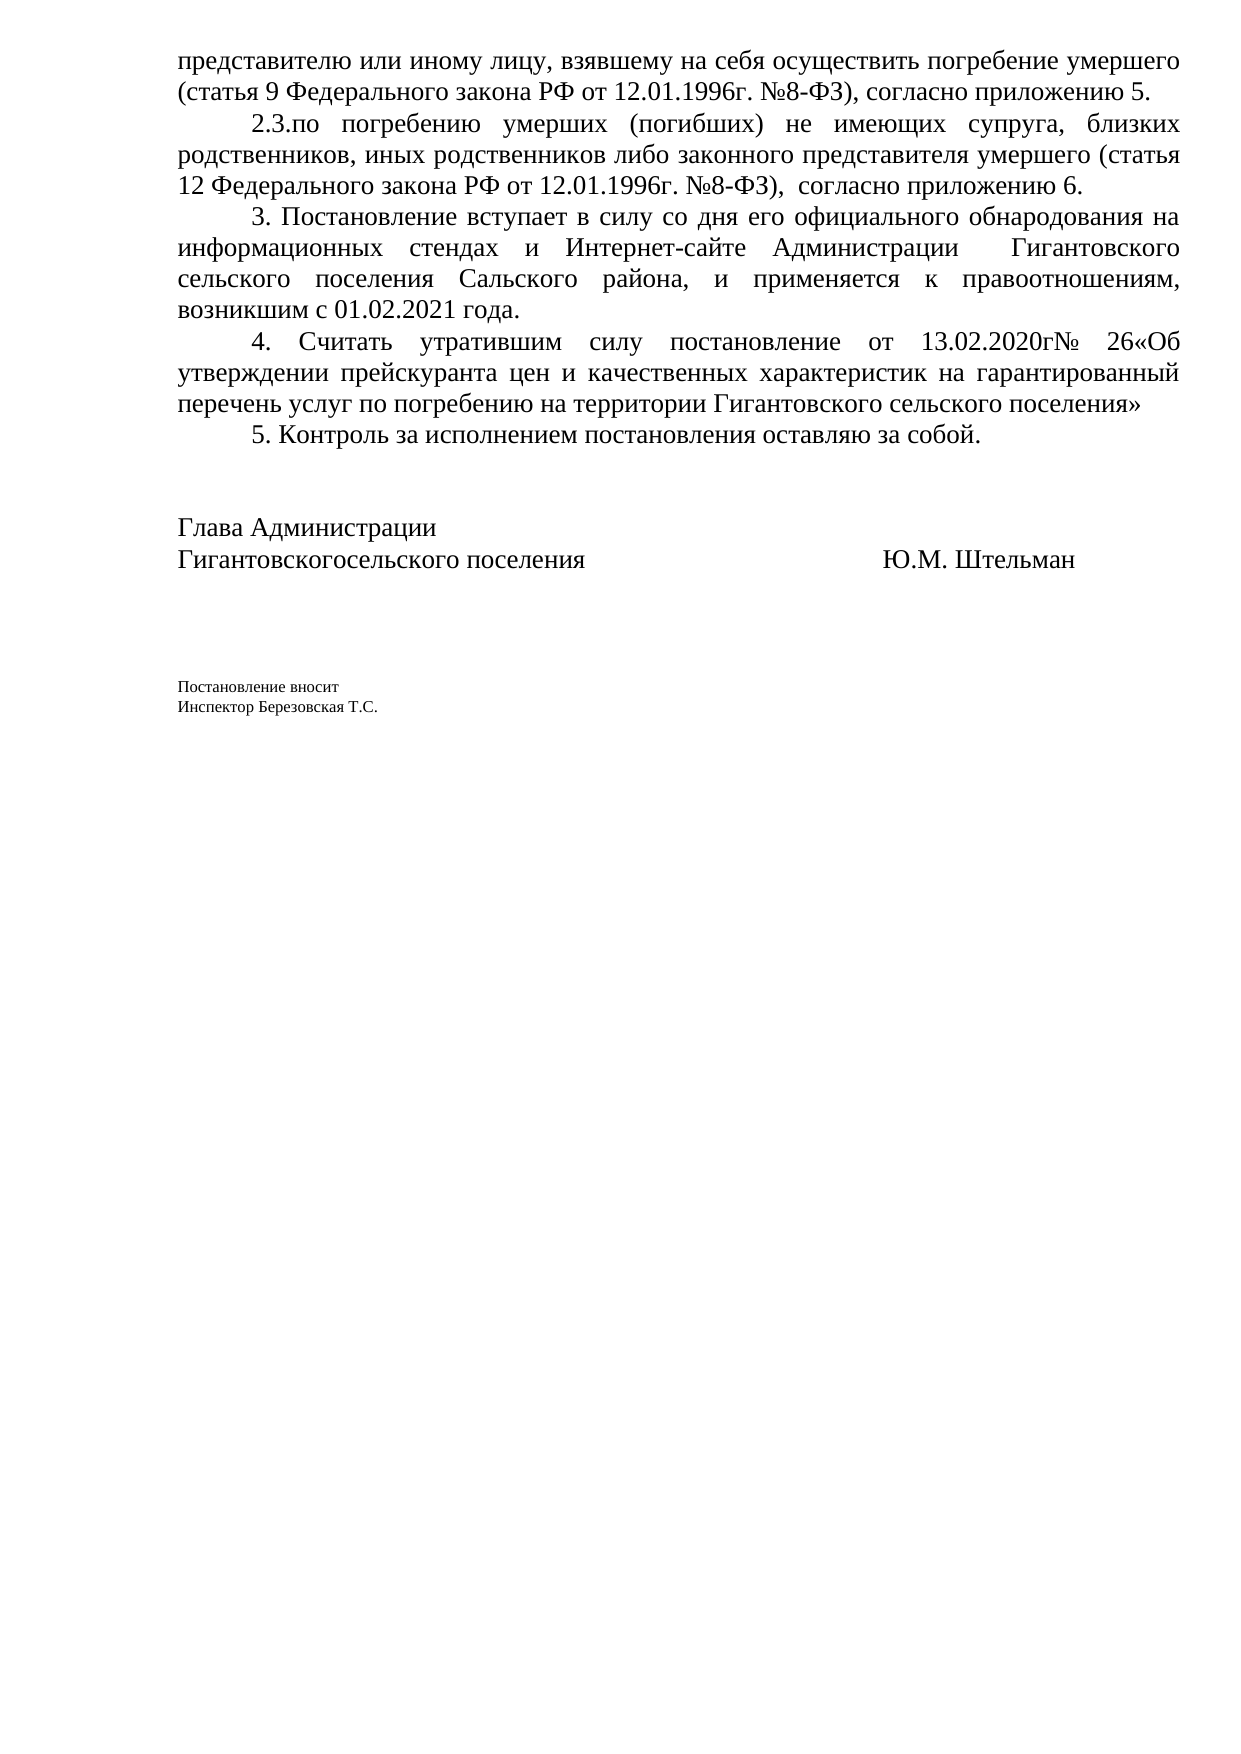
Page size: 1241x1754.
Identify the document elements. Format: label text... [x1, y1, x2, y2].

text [177, 44, 1181, 107]
text Глава Администрации [177, 512, 1181, 543]
text 5. Контроль за исполнением постановления оставляю за собой. [177, 418, 1181, 449]
text 4. Считать утратившим силу постановление от 13.02.2020г№ 26«Об утверждении прейскуранта цен и качественных характеристик на гарантированный перечень услуг по погребению на территории Гигантовского сельского поселения» [177, 325, 1181, 418]
text 3. Постановление вступает в силу со дня его официального обнародования на информационных стендах и Интернет-сайте Администрации Гигантовского сельского поселения Сальского района, и применяется к правоотношениям, возникшим с 01.02.2021 года. [177, 200, 1181, 325]
text Инспектор Березовская Т.С. [177, 696, 1181, 716]
text Постановление вносит [177, 677, 1181, 696]
text Гигантовскогосельского поселения Ю.М. Штельман [177, 543, 1181, 574]
text 2.3.по погребению умерших (погибших) не имеющих супруга, близких родственников, иных родственников либо законного представителя умершего (статья 12 Федерального закона РФ от 12.01.1996г. №8-ФЗ), согласно приложению 6. [177, 107, 1181, 200]
